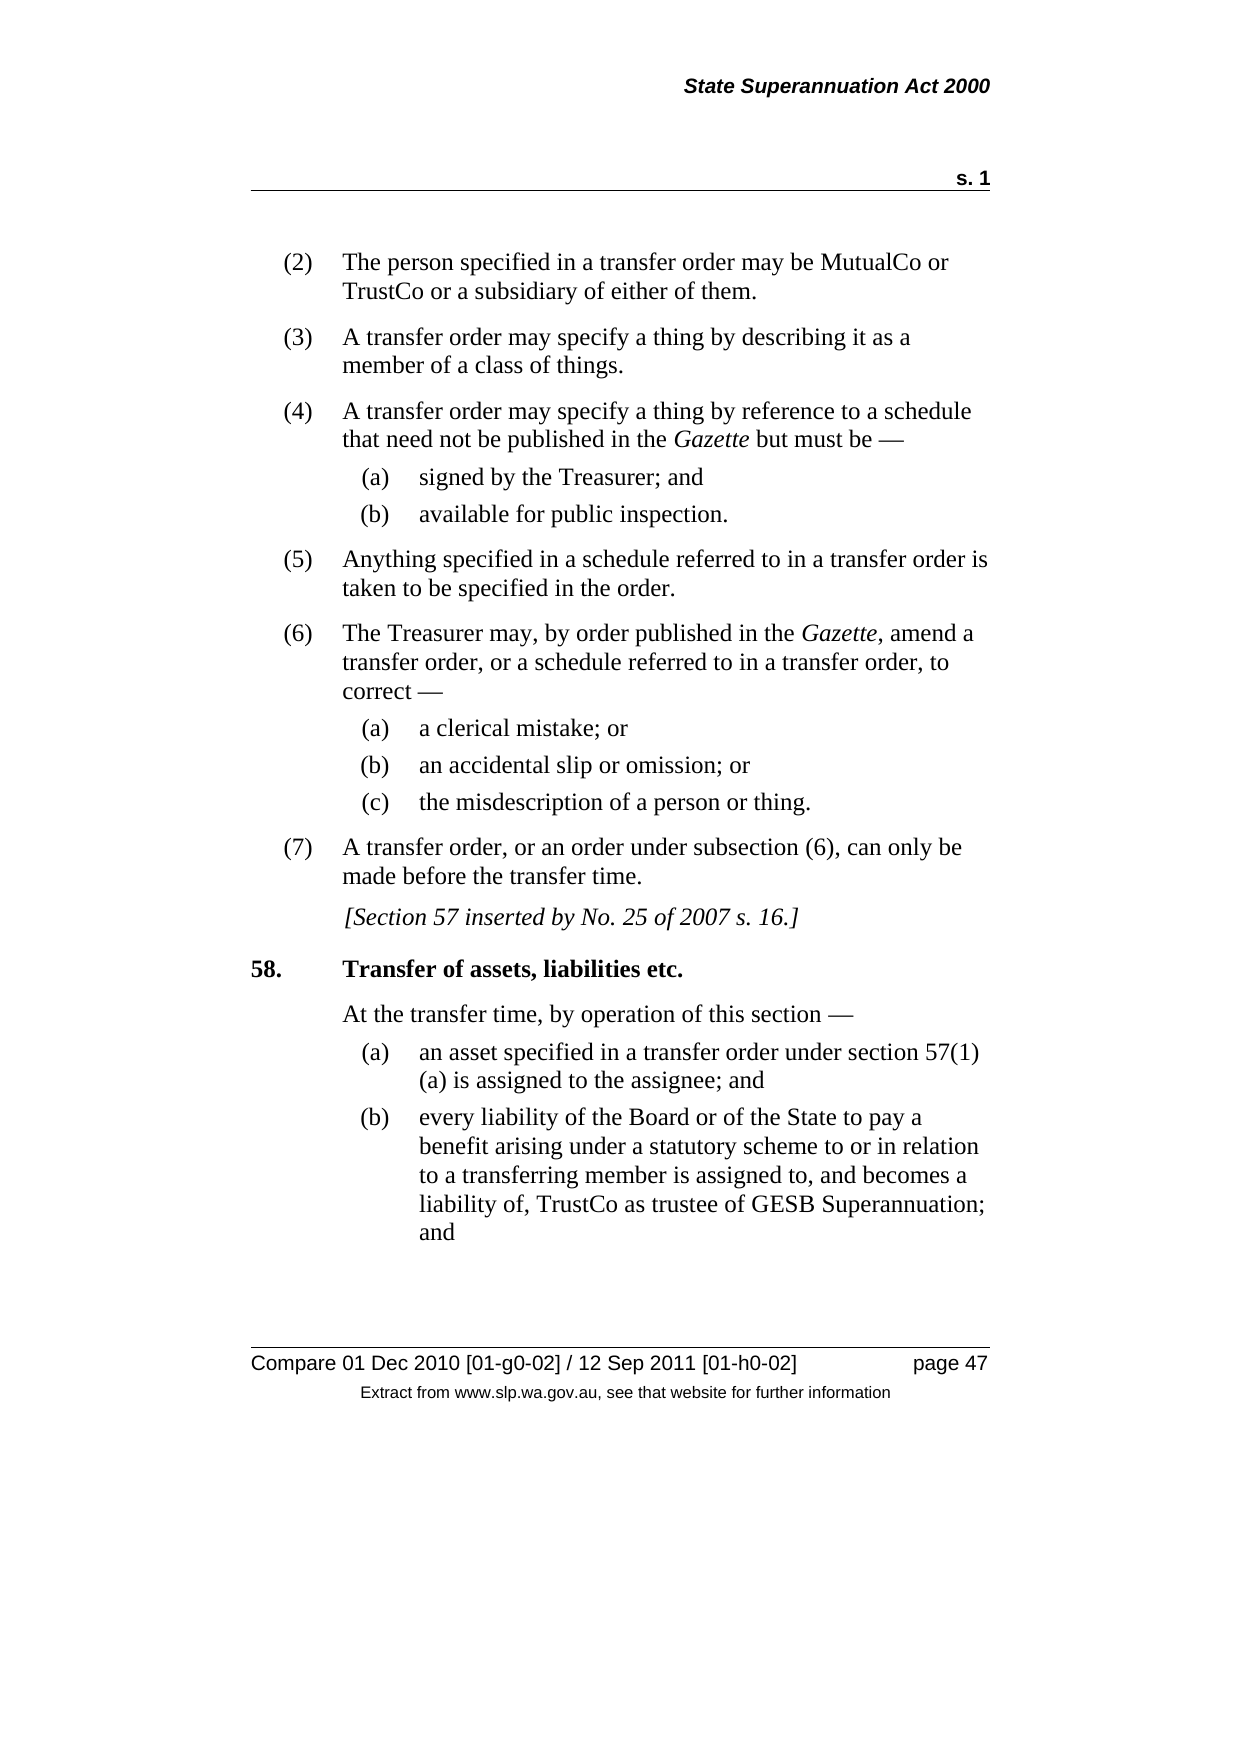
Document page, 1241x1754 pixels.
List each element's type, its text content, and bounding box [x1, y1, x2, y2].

text [Section 57 inserted by No. 25 of 2007 s. 16.] [251, 902, 990, 931]
text (7) A transfer order, or an order under subsection (6), can only be made before the transfer time. [251, 832, 990, 890]
text (b) every liability of the Board or of the State to pay a benefit arising under a statutory scheme to or in relation to a transferring member is assigned to, and becomes a liability of, TrustCo as trustee of GESB Superannuation; and [251, 1102, 990, 1246]
text (a) a clerical mistake; or [251, 713, 990, 742]
text (c) the misdescription of a person or thing. [251, 787, 990, 816]
text (a) signed by the Treasurer; and [251, 462, 990, 490]
text (5) Anything specified in a schedule referred to in a transfer order is taken to be specified in the order. [251, 544, 990, 602]
text (4) A transfer order may specify a thing by reference to a schedule that need not be published in the Gazette but must be — [251, 396, 990, 453]
text At the transfer time, by operation of this section — [251, 999, 990, 1028]
text (a) an asset specified in a transfer order under section 57(1)(a) is assigned to the assignee; and [251, 1037, 990, 1094]
text (2) The person specified in a transfer order may be MutualCo or TrustCo or a subsidiary of either of them. [251, 247, 990, 305]
text (3) A transfer order may specify a thing by describing it as a member of a class of things. [251, 322, 990, 379]
text (b) available for public inspection. [251, 499, 990, 527]
subtitle 58. Transfer of assets, liabilities etc. [251, 954, 990, 983]
text (b) an accidental slip or omission; or [251, 750, 990, 779]
text (6) The Treasurer may, by order published in the Gazette, amend a transfer order, or a schedule referred to in a transfer order, to correct — [251, 618, 990, 704]
